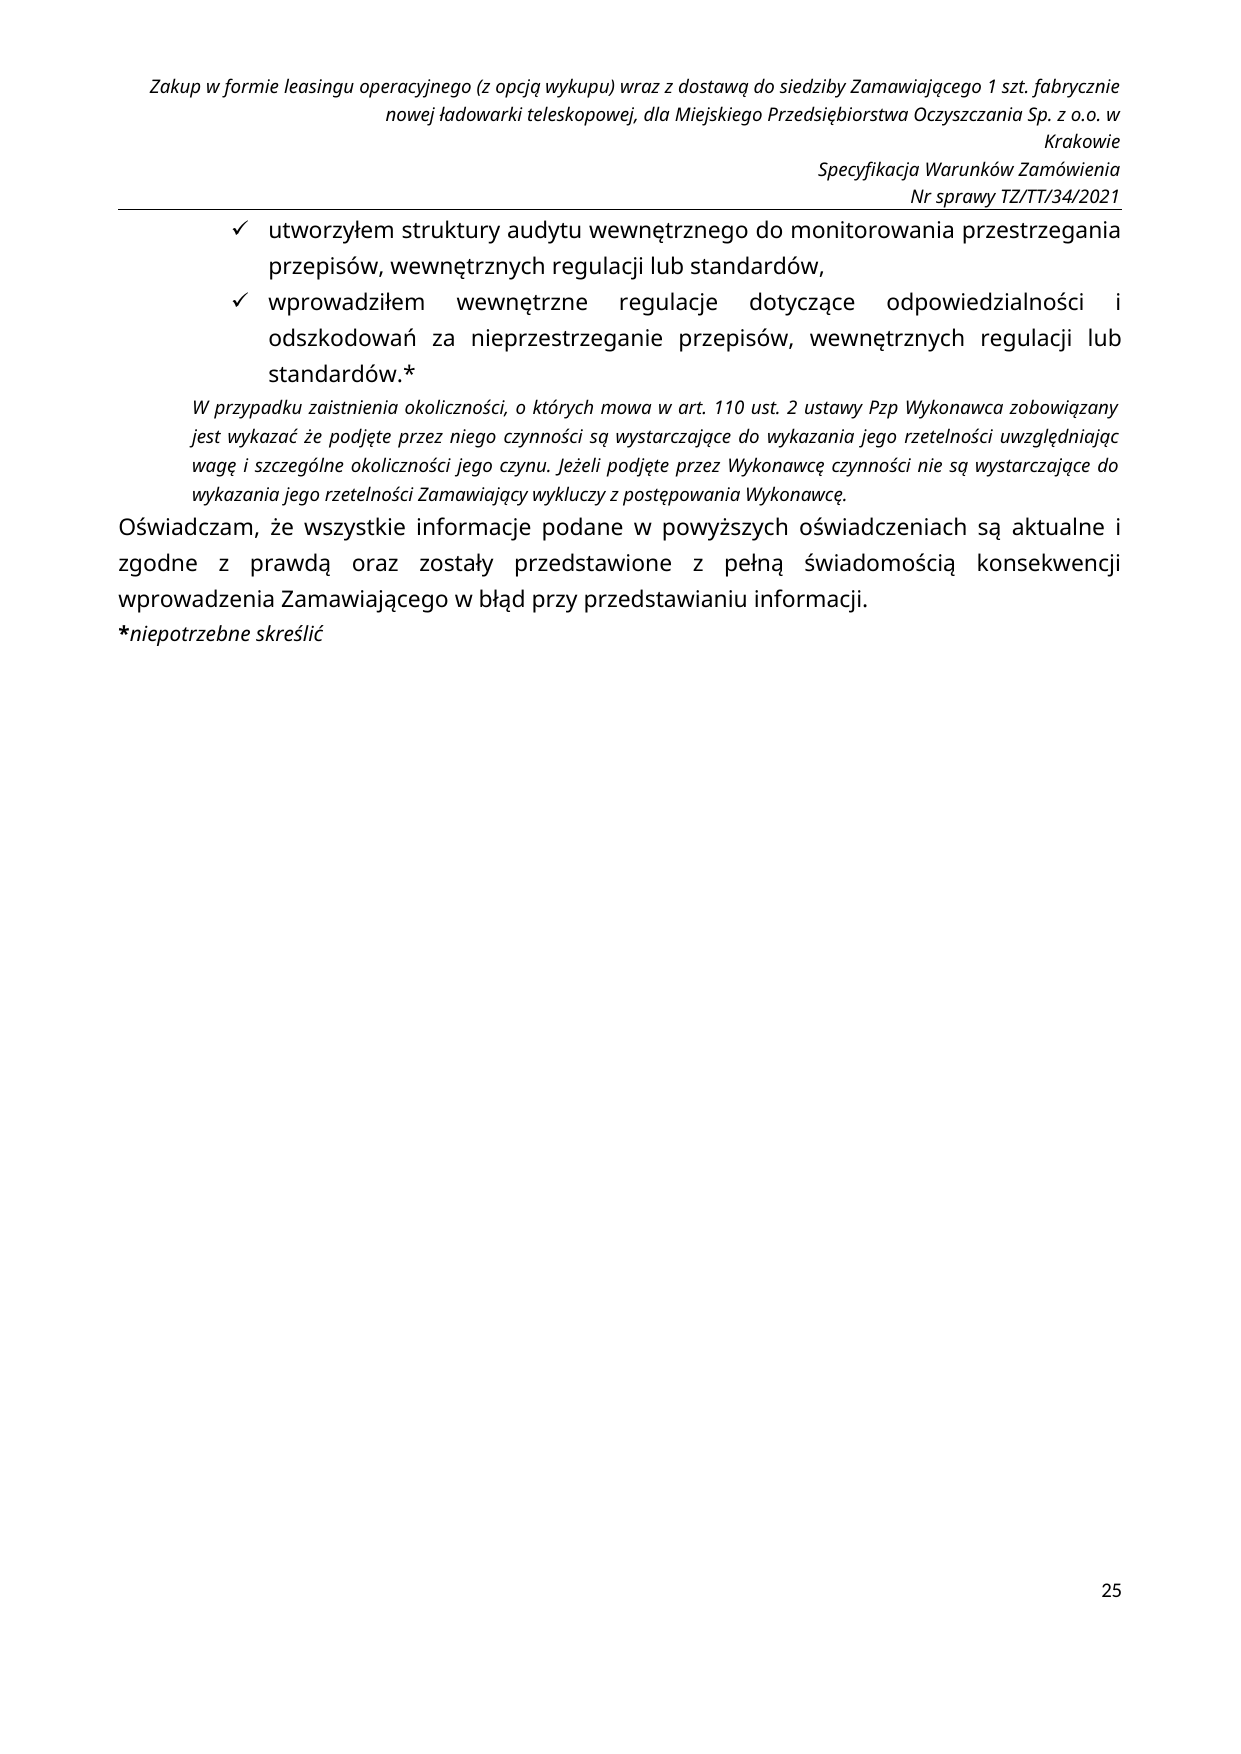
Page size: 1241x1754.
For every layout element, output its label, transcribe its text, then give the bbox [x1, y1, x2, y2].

text *niepotrzebne skreślić [118, 619, 1122, 647]
list utworzyłem struktury audytu wewnętrznego do monitorowania przestrzegania przepisów, wewnętrznych regulacji lub standardów, [231, 214, 1122, 281]
list wprowadziłem wewnętrzne regulacje dotyczące odpowiedzialności i odszkodowań za nieprzestrzeganie przepisów, wewnętrznych regulacji lub standardów.* [231, 286, 1122, 389]
text W przypadku zaistnienia okoliczności, o których mowa w art. 110 ust. 2 ustawy Pzp Wykonawca zobowiązany jest wykazać że podjęte przez niego czynności są wystarczające do wykazania jego rzetelności uwzględniając wagę i szczególne okoliczności jego czynu. Jeżeli podjęte przez Wykonawcę czynności nie są wystarczające do wykazania jego rzetelności Zamawiający wykluczy z postępowania Wykonawcę. [192, 394, 1122, 507]
text Oświadczam, że wszystkie informacje podane w powyższych oświadczeniach są aktualne i zgodne z prawdą oraz zostały przedstawione z pełną świadomością konsekwencji wprowadzenia Zamawiającego w błąd przy przedstawianiu informacji. [118, 511, 1122, 614]
